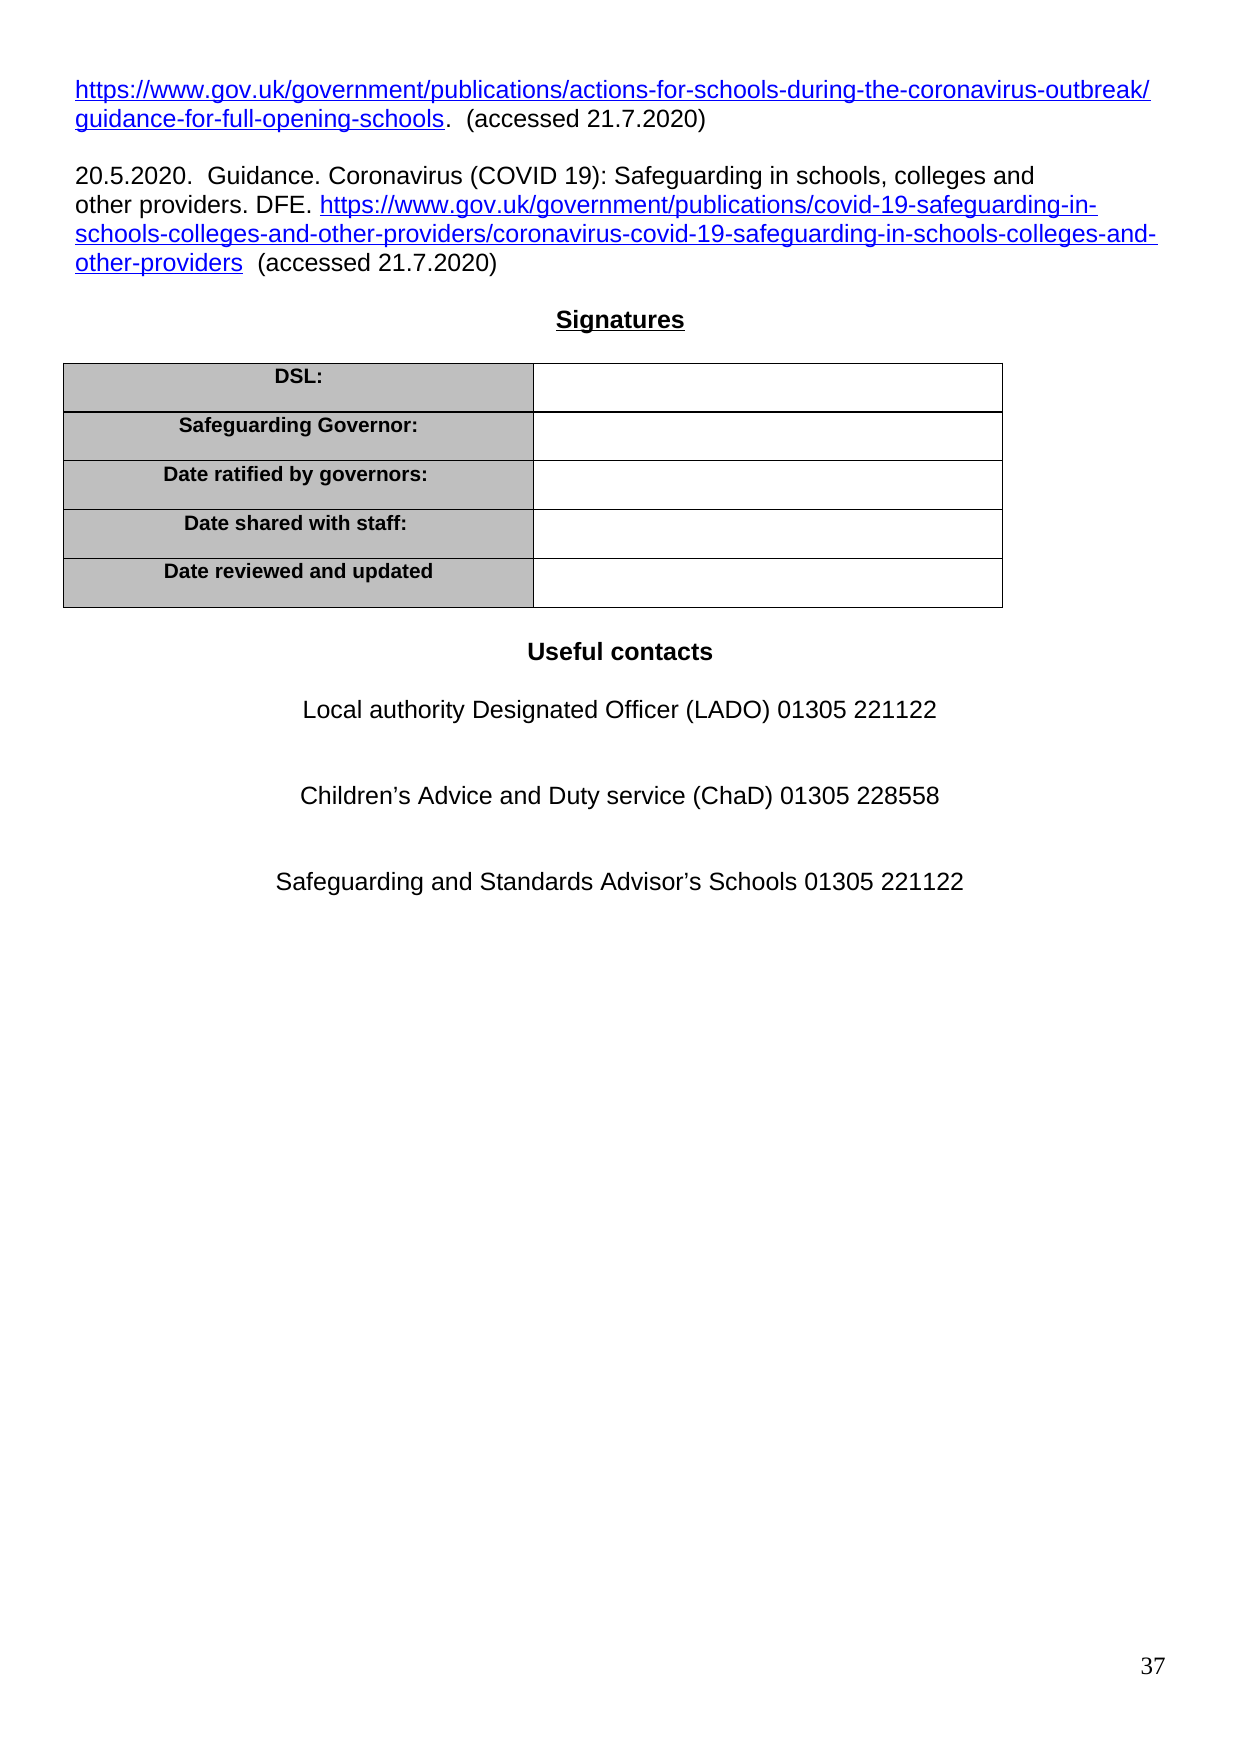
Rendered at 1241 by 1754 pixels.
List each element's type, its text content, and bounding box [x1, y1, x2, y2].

table_header DSL: [64, 364, 533, 411]
table_cell [534, 559, 1002, 607]
table_cell [534, 510, 1002, 558]
text Children’s Advice and Duty service (ChaD) 01305 228558 [75, 781, 1165, 809]
text Safeguarding and Standards Advisor’s Schools 01305 221122 [75, 867, 1165, 896]
text https://www.gov.uk/government/publications/actions-for-schools-during-the-coronavirus-outbreak/guidance-for-full-opening-schools. (accessed 21.7.2020) [75, 75, 1165, 132]
text Local authority Designated Officer (LADO) 01305 221122 [75, 694, 1165, 723]
table_header [534, 364, 1002, 411]
table_cell Date reviewed and updated [64, 559, 533, 607]
table_cell [534, 461, 1002, 509]
table_cell [534, 413, 1002, 460]
text Signatures [75, 305, 1165, 334]
table_cell Safeguarding Governor: [64, 413, 533, 460]
text Useful contacts [75, 637, 1165, 666]
table_cell Date ratified by governors: [64, 461, 533, 509]
table_cell Date shared with staff: [64, 510, 533, 558]
text 20.5.2020. Guidance. Coronavirus (COVID 19): Safeguarding in schools, colleges and other providers. DFE. https://www.gov.uk/government/publications/covid-19-safeguarding-in-schools-colleges-and-other-providers/coronavirus-covid-19-safeguarding-in-schools-colleges-and-other-providers (accessed 21.7.2020) [75, 161, 1165, 276]
